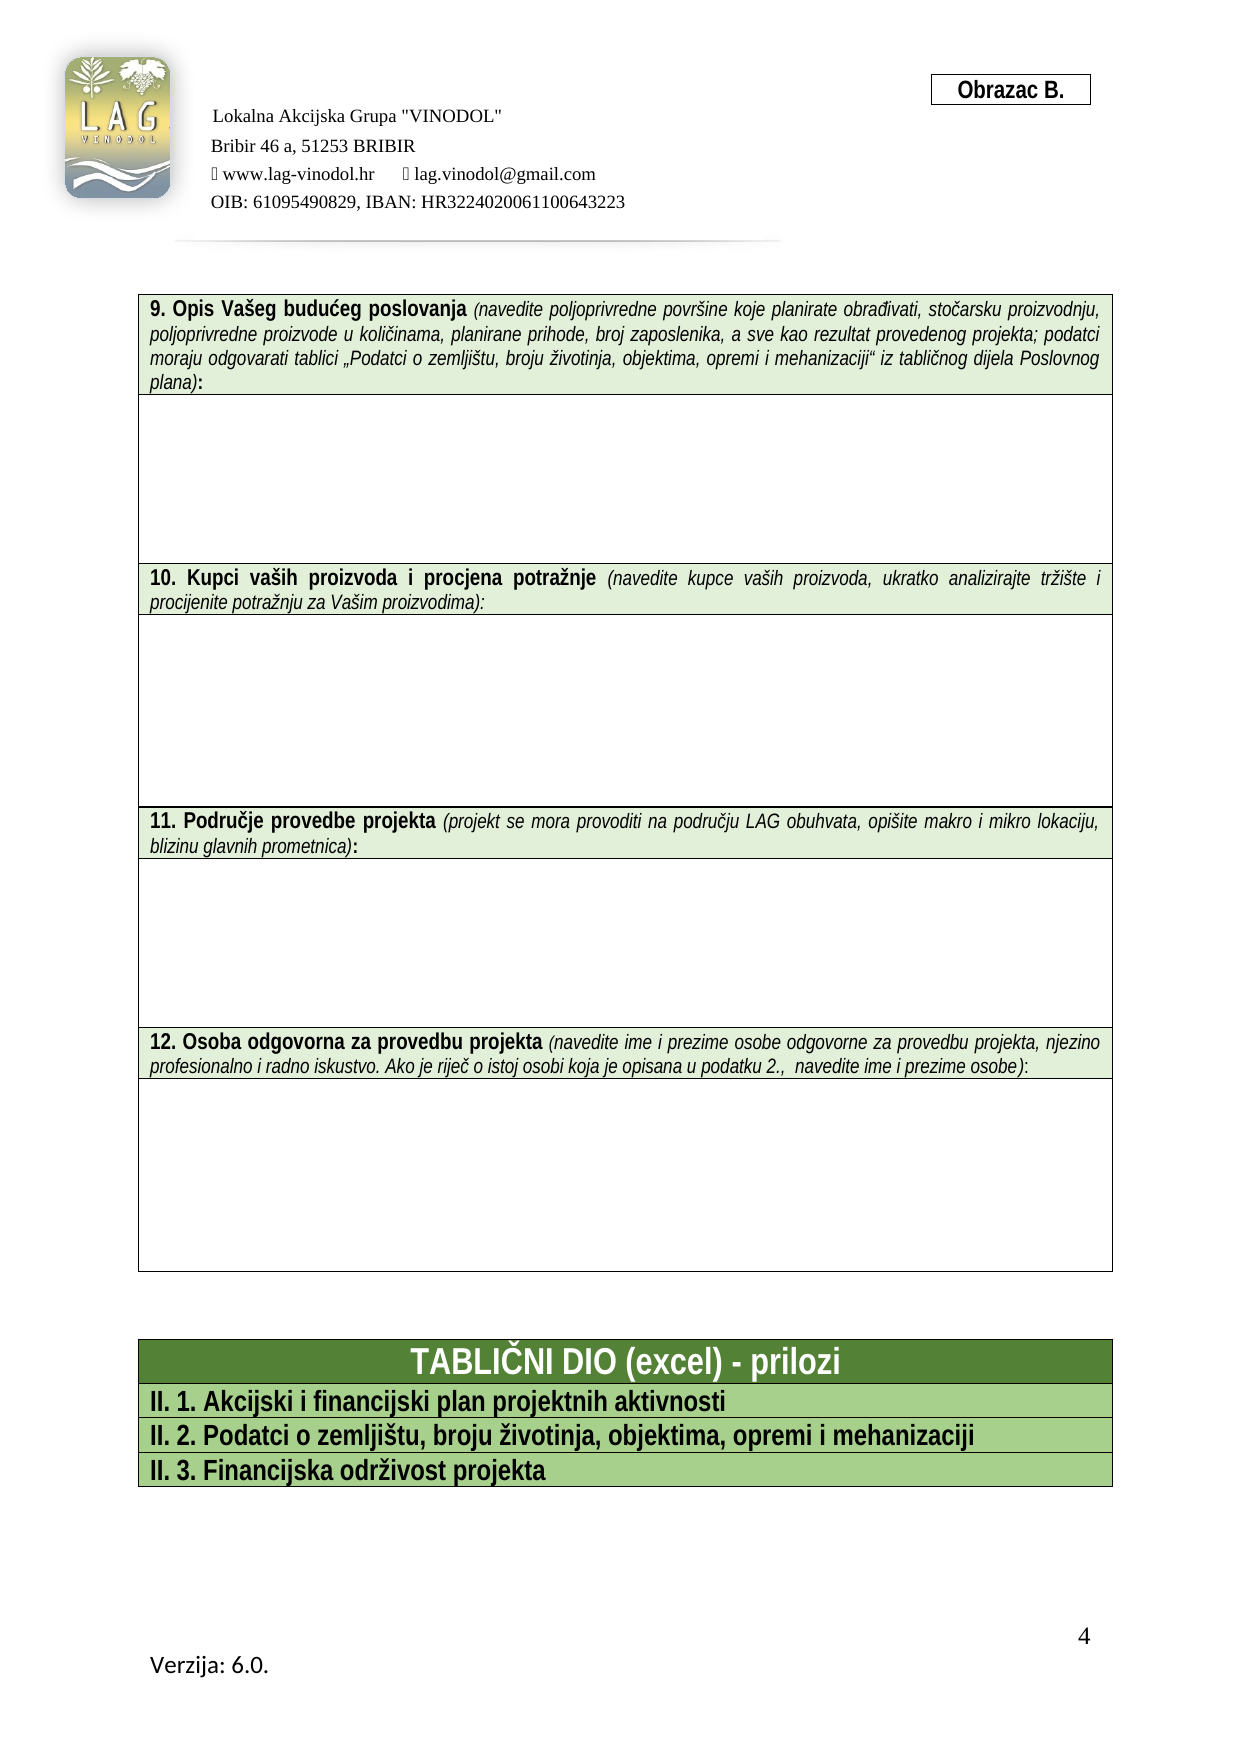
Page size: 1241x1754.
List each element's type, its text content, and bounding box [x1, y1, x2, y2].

table_cell 10. Kupci vaših proizvoda i procjena potražnje (navedite kupce vaših proizvoda, ukratko analizirajte tržište i procijenite potražnju za Vašim proizvodima): [139, 564, 1112, 614]
table_cell 12. Osoba odgovorna za provedbu projekta (navedite ime i prezime osobe odgovorne za provedbu projekta, njezino profesionalno i radno iskustvo. Ako je riječ o istoj osobi koja je opisana u podatku 2., navedite ime i prezime osobe): [139, 1028, 1112, 1078]
table_cell II. 2. Podatci o zemljištu, broju životinja, objektima, opremi i mehanizaciji [139, 1418, 1112, 1452]
picture [150, 218, 811, 266]
table_cell 9. Opis Vašeg budućeg poslovanja (navedite poljoprivredne površine koje planirate obrađivati, stočarsku proizvodnju, poljoprivredne proizvode u količinama, planirane prihode, broj zaposlenika, a sve kao rezultat provedenog projekta; podatci moraju odgovarati tablici „Podatci o zemljištu, broju životinja, objektima, opremi i mehanizaciji“ iz tabličnog dijela Poslovnog plana): [139, 295, 1112, 394]
table_cell II. 3. Financijska održivost projekta [139, 1453, 1112, 1486]
table_cell [139, 615, 1112, 806]
picture [64, 56, 170, 199]
table_cell [139, 859, 1112, 1027]
table_cell 11. Područje provedbe projekta (projekt se mora provoditi na području LAG obuhvata, opišite makro i mikro lokaciju, blizinu glavnih prometnica): [139, 808, 1112, 858]
table_cell [139, 1079, 1112, 1271]
table_cell [139, 395, 1112, 562]
table_header TABLIČNI DIO (excel) - prilozi [139, 1340, 1112, 1383]
table_cell II. 1. Akcijski i financijski plan projektnih aktivnosti [139, 1384, 1112, 1417]
